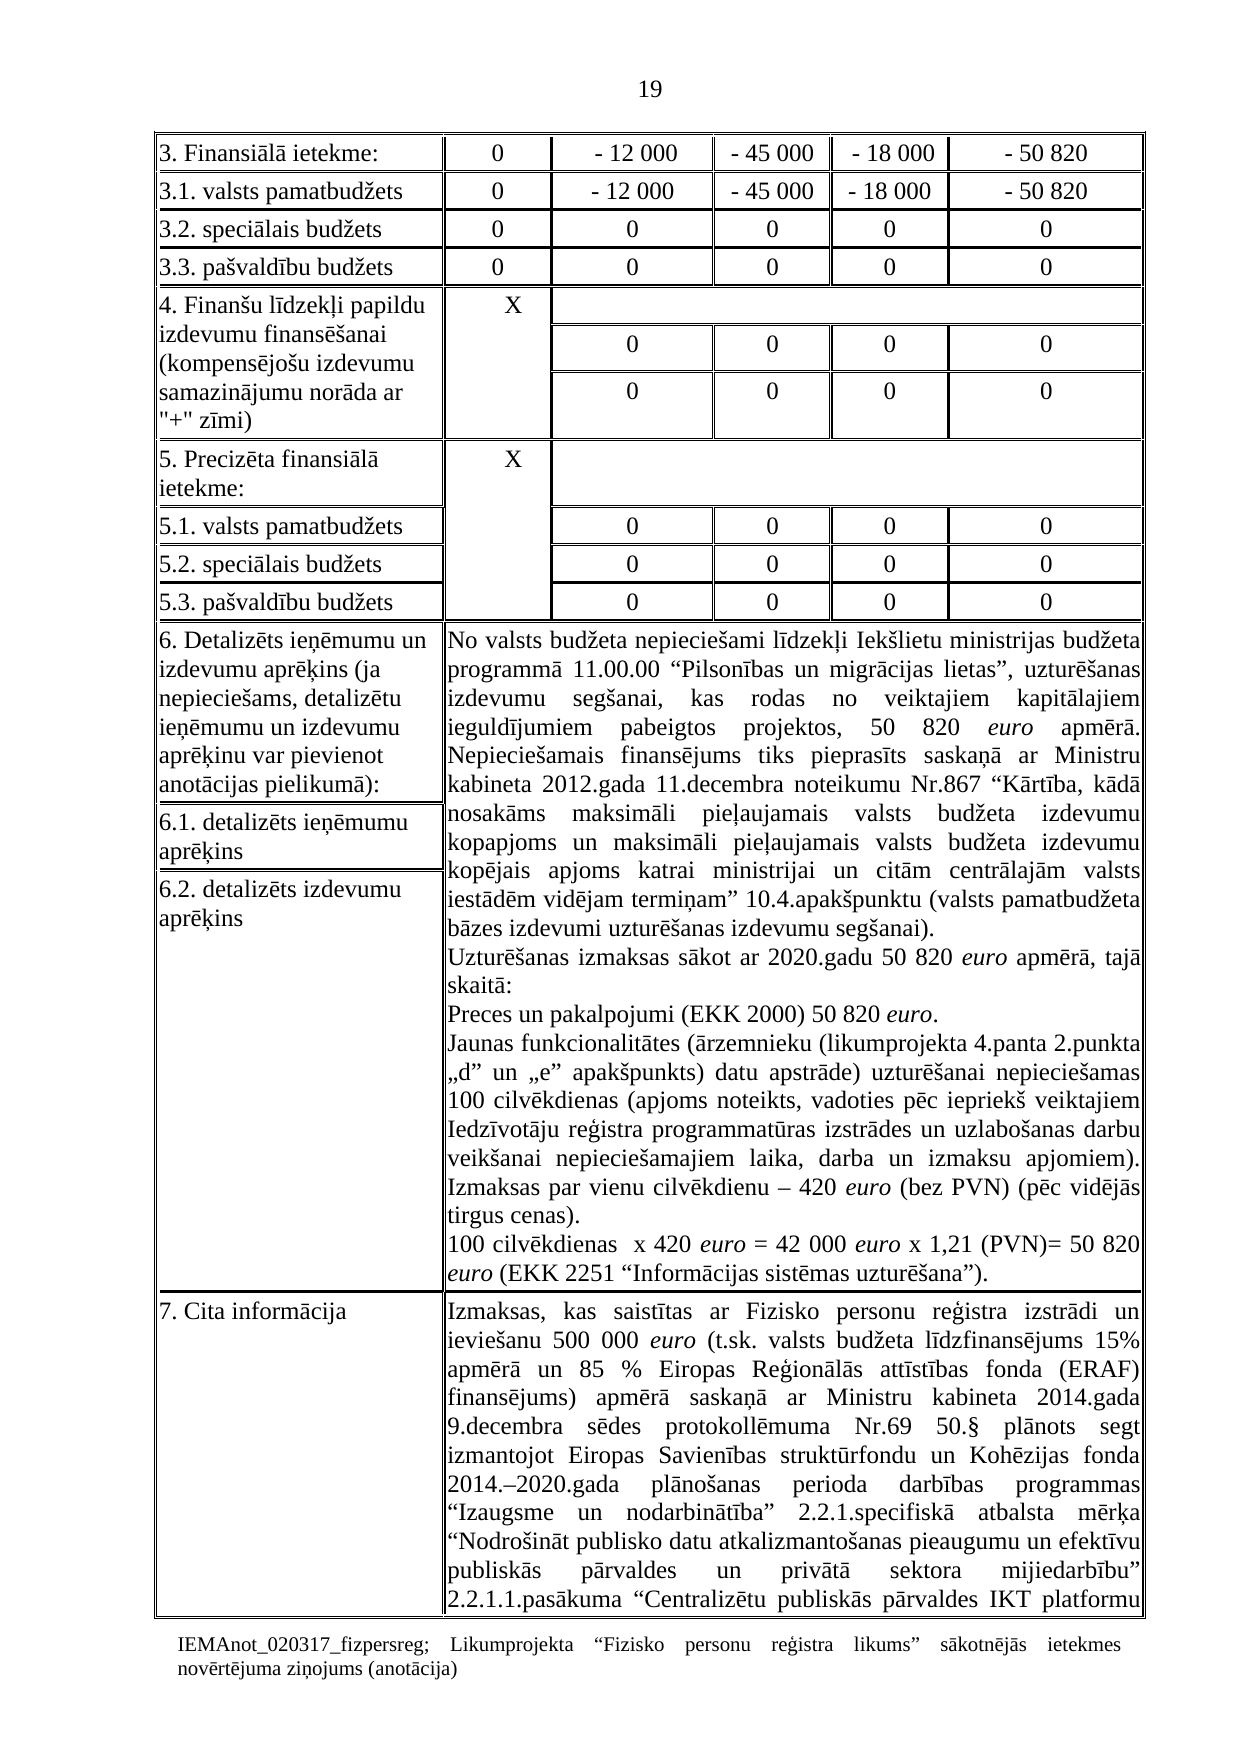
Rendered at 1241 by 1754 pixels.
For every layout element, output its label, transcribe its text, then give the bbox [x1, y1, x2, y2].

table_cell 0 [833, 249, 947, 284]
table_cell 0 [950, 505, 1143, 543]
table_cell 0 [833, 373, 947, 437]
table_cell 5.1. valsts pamatbudžets [157, 505, 444, 543]
table_cell 6.1. detalizēts ieņēmumu aprēķins [157, 801, 444, 868]
table_cell No valsts budžeta nepieciešami līdzekļi Iekšlietu ministrijas budžeta programmā 11.00.00 “Pilsonības un migrācijas lietas”, uzturēšanas izdevumu segšanai, kas rodas no veiktajiem kapitālajiem ieguldījumiem pabeigtos projektos, 50 820 euro apmērā. Nepieciešamais finansējums tiks pieprasīts saskaņā ar Ministru kabineta 2012.gada 11.decembra noteikumu Nr.867 “Kārtība, kādā nosakāms maksimāli pieļaujamais valsts budžeta izdevumu kopapjoms un maksimāli pieļaujamais valsts budžeta izdevumu kopējais apjoms katrai ministrijai un citām centrālajām valsts iestādēm vidējam termiņam” 10.4.apakšpunktu (valsts pamatbudžeta bāzes izdevumi uzturēšanas izdevumu segšanai). Uzturēšanas izmaksas sākot ar 2020.gadu 50 820 euro apmērā, tajā skaitā: Preces un pakalpojumi (EKK 2000) 50 820 euro. Jaunas funkcionalitātes (ārzemnieku (likumprojekta 4.panta 2.punkta „d” un „e” apakšpunkts) datu apstrāde) uzturēšanai nepieciešamas 100 cilvēkdienas (apjoms noteikts, vadoties pēc iepriekš veiktajiem Iedzīvotāju reģistra programmatūras izstrādes un uzlabošanas darbu veikšanai nepieciešamajiem laika, darba un izmaksu apjomiem). Izmaksas par vienu cilvēkdienu – 420 euro (bez PVN) (pēc vidējās tirgus cenas). 100 cilvēkdienas x 420 euro = 42 000 euro x 1,21 (PVN)= 50 820 euro (EKK 2251 “Informācijas sistēmas uzturēšana”). [446, 619, 1143, 1290]
table_cell - 50 820 [948, 135, 1142, 169]
table_cell [553, 284, 1143, 322]
table_cell 0 [950, 208, 1144, 246]
table_cell 3.1. valsts pamatbudžets [157, 170, 442, 208]
table_cell 0 [553, 508, 712, 543]
table_cell 0 [446, 249, 550, 284]
table_cell 0 [715, 584, 829, 619]
table_cell 0 [444, 135, 551, 169]
table_cell 4. Finanšu līdzekļi papildu izdevumu finansēšanai (kompensējošu izdevumu samazinājumu norāda ar "+" zīmi) [157, 284, 442, 437]
table_cell 0 [715, 546, 829, 581]
table_cell 0 [553, 249, 712, 284]
table_cell 6.2. detalizēts izdevumu aprēķins [157, 868, 443, 1290]
table_cell 0 [446, 211, 550, 246]
table_cell 0 [833, 508, 947, 543]
table_cell 0 [715, 249, 829, 284]
table_cell 0 [950, 323, 1143, 369]
table_cell - 12 000 [553, 173, 712, 208]
table_cell 0 [715, 373, 829, 437]
table_cell 0 [553, 373, 712, 437]
table_cell 0 [715, 211, 829, 246]
table_cell - 18 000 [831, 135, 948, 169]
table_cell 0 [715, 508, 829, 543]
table_cell 3. Finansiālā ietekme: [157, 133, 444, 169]
table_cell 5.3. pašvaldību budžets [157, 581, 442, 619]
table_cell 0 [833, 584, 947, 619]
table_cell 0 [833, 326, 947, 369]
table_cell - 45 000 [714, 133, 831, 169]
table_cell 0 [950, 370, 1143, 437]
table_cell - 18 000 [833, 173, 947, 208]
table_cell 0 [715, 326, 829, 369]
table_cell 0 [553, 584, 712, 619]
table_cell 3.2. speciālais budžets [155, 208, 442, 246]
table_cell 0 [553, 546, 712, 581]
table_cell X [446, 441, 550, 619]
table_cell - 12 000 [551, 135, 713, 169]
table_cell 5.2. speciālais budžets [155, 543, 444, 581]
table_cell 0 [950, 581, 1142, 619]
table_cell 6. Detalizēts ieņēmumu un izdevumu aprēķins (ja nepieciešams, detalizētu ieņēmumu un izdevumu aprēķinu var pievienot anotācijas pielikumā): [157, 619, 442, 801]
table_cell 3.3. pašvaldību budžets [157, 246, 442, 284]
table_cell 0 [950, 246, 1142, 284]
table_cell 7. Cita informācija [157, 1290, 444, 1616]
table_cell X [446, 288, 550, 437]
table_cell - 45 000 [715, 173, 829, 208]
table_cell 0 [446, 173, 550, 208]
table_cell 0 [553, 326, 712, 369]
table_cell 5. Precizēta finansiālā ietekme: [157, 438, 442, 504]
table_cell [553, 438, 1143, 504]
table_cell 0 [948, 543, 1144, 581]
table_cell 0 [833, 546, 947, 581]
table_cell - 50 820 [950, 170, 1143, 208]
table_cell 0 [553, 211, 712, 246]
table_cell 0 [833, 211, 947, 246]
